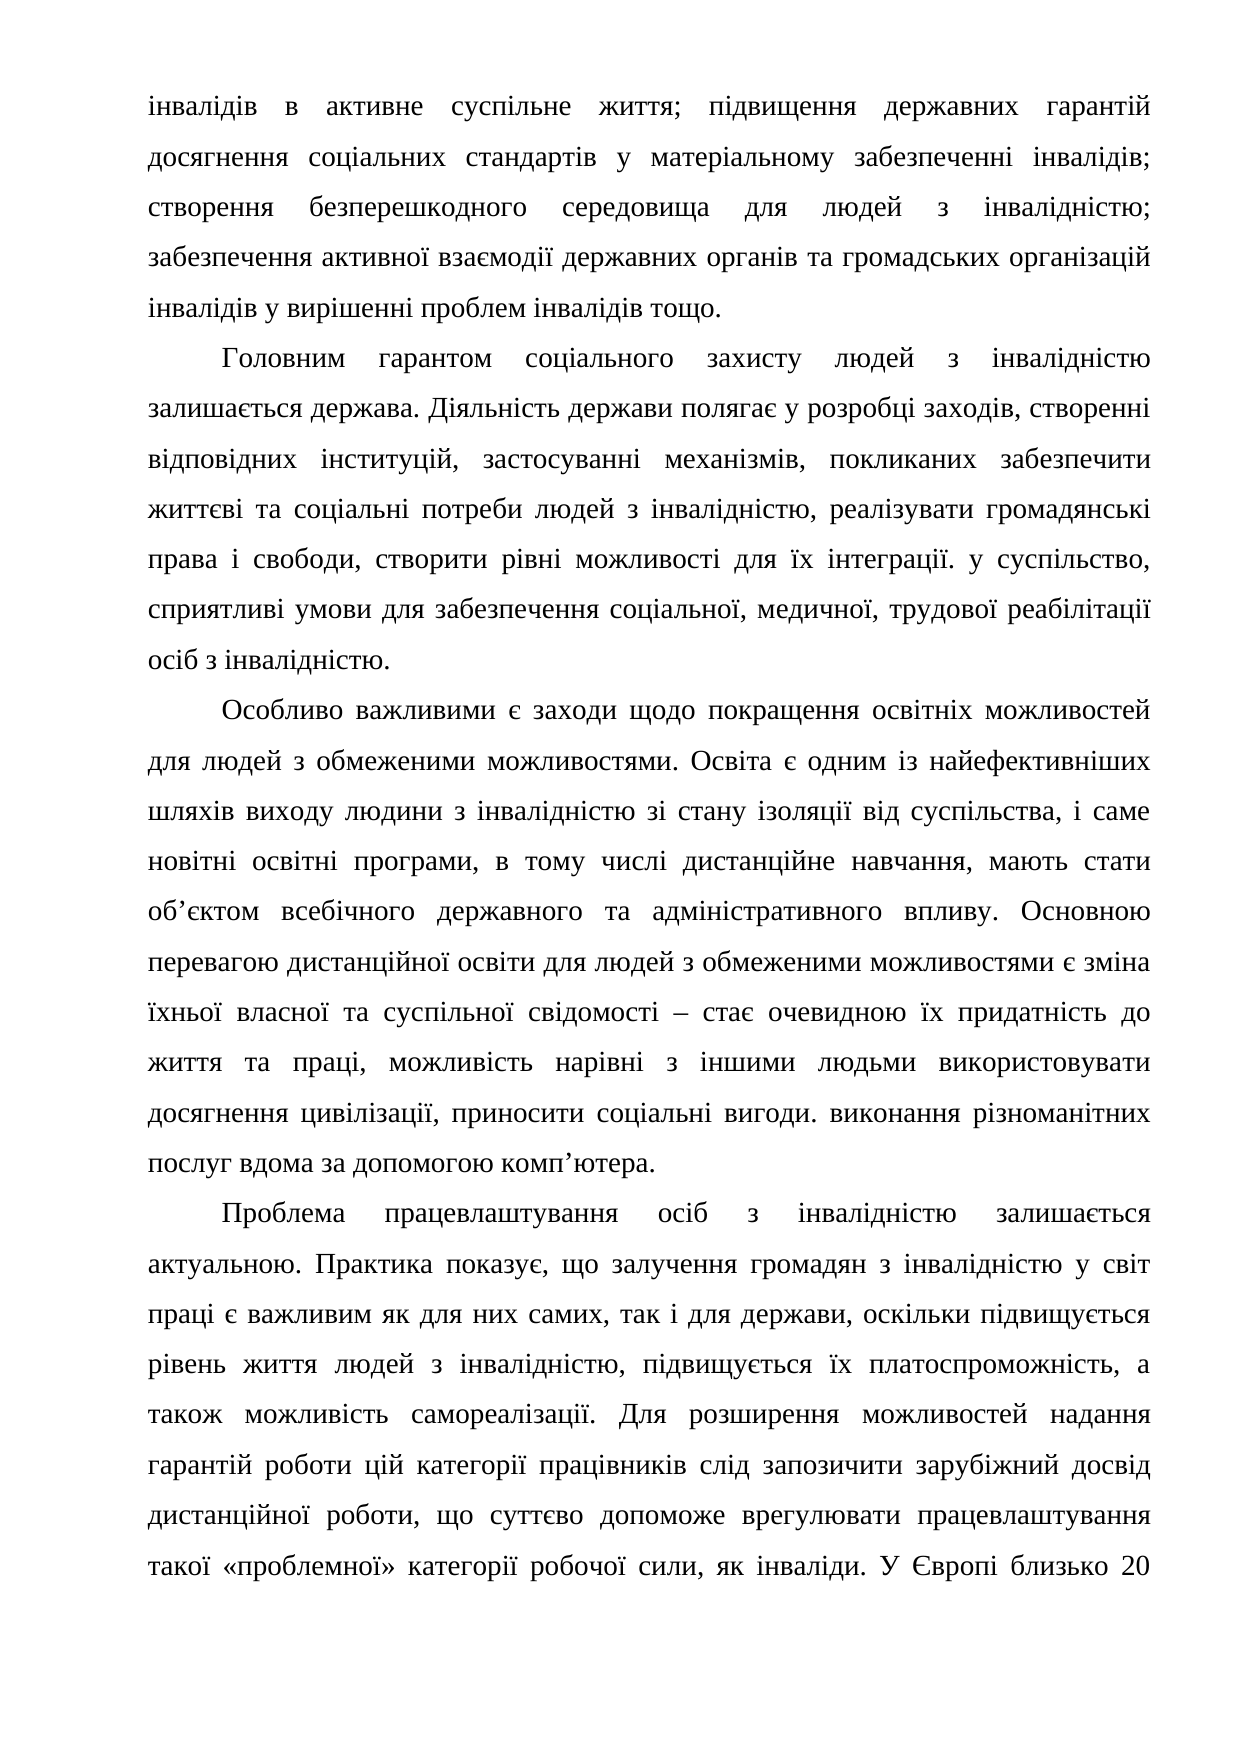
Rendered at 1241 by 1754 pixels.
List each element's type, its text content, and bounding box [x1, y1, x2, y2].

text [148, 1195, 1152, 1581]
text Головним гарантом соціального захисту людей з інвалідністю залишається держава. Діяльність держави полягає у розробці заходів, створенні відповідних інституцій, застосуванні механізмів, покликаних забезпечити життєві та соціальні потреби людей з інвалідністю, реалізувати громадянські права і свободи, створити рівні можливості для їх інтеграції. у суспільство, сприятливі умови для забезпечення соціальної, медичної, трудової реабілітації осіб з інвалідністю. [148, 340, 1152, 676]
text Особливо важливими є заходи щодо покращення освітніх можливостей для людей з обмеженими можливостями. Освіта є одним із найефективніших шляхів виходу людини з інвалідністю зі стану ізоляції від суспільства, і саме новітні освітні програми, в тому числі дистанційне навчання, мають стати об’єктом всебічного державного та адміністративного впливу. Основною перевагою дистанційної освіти для людей з обмеженими можливостями є зміна їхньої власної та суспільної свідомості – стає очевидною їх придатність до життя та праці, можливість нарівні з іншими людьми використовувати досягнення цивілізації, приносити соціальні вигоди. виконання різноманітних послуг вдома за допомогою комп’ютера. [148, 692, 1152, 1179]
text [148, 88, 1152, 323]
